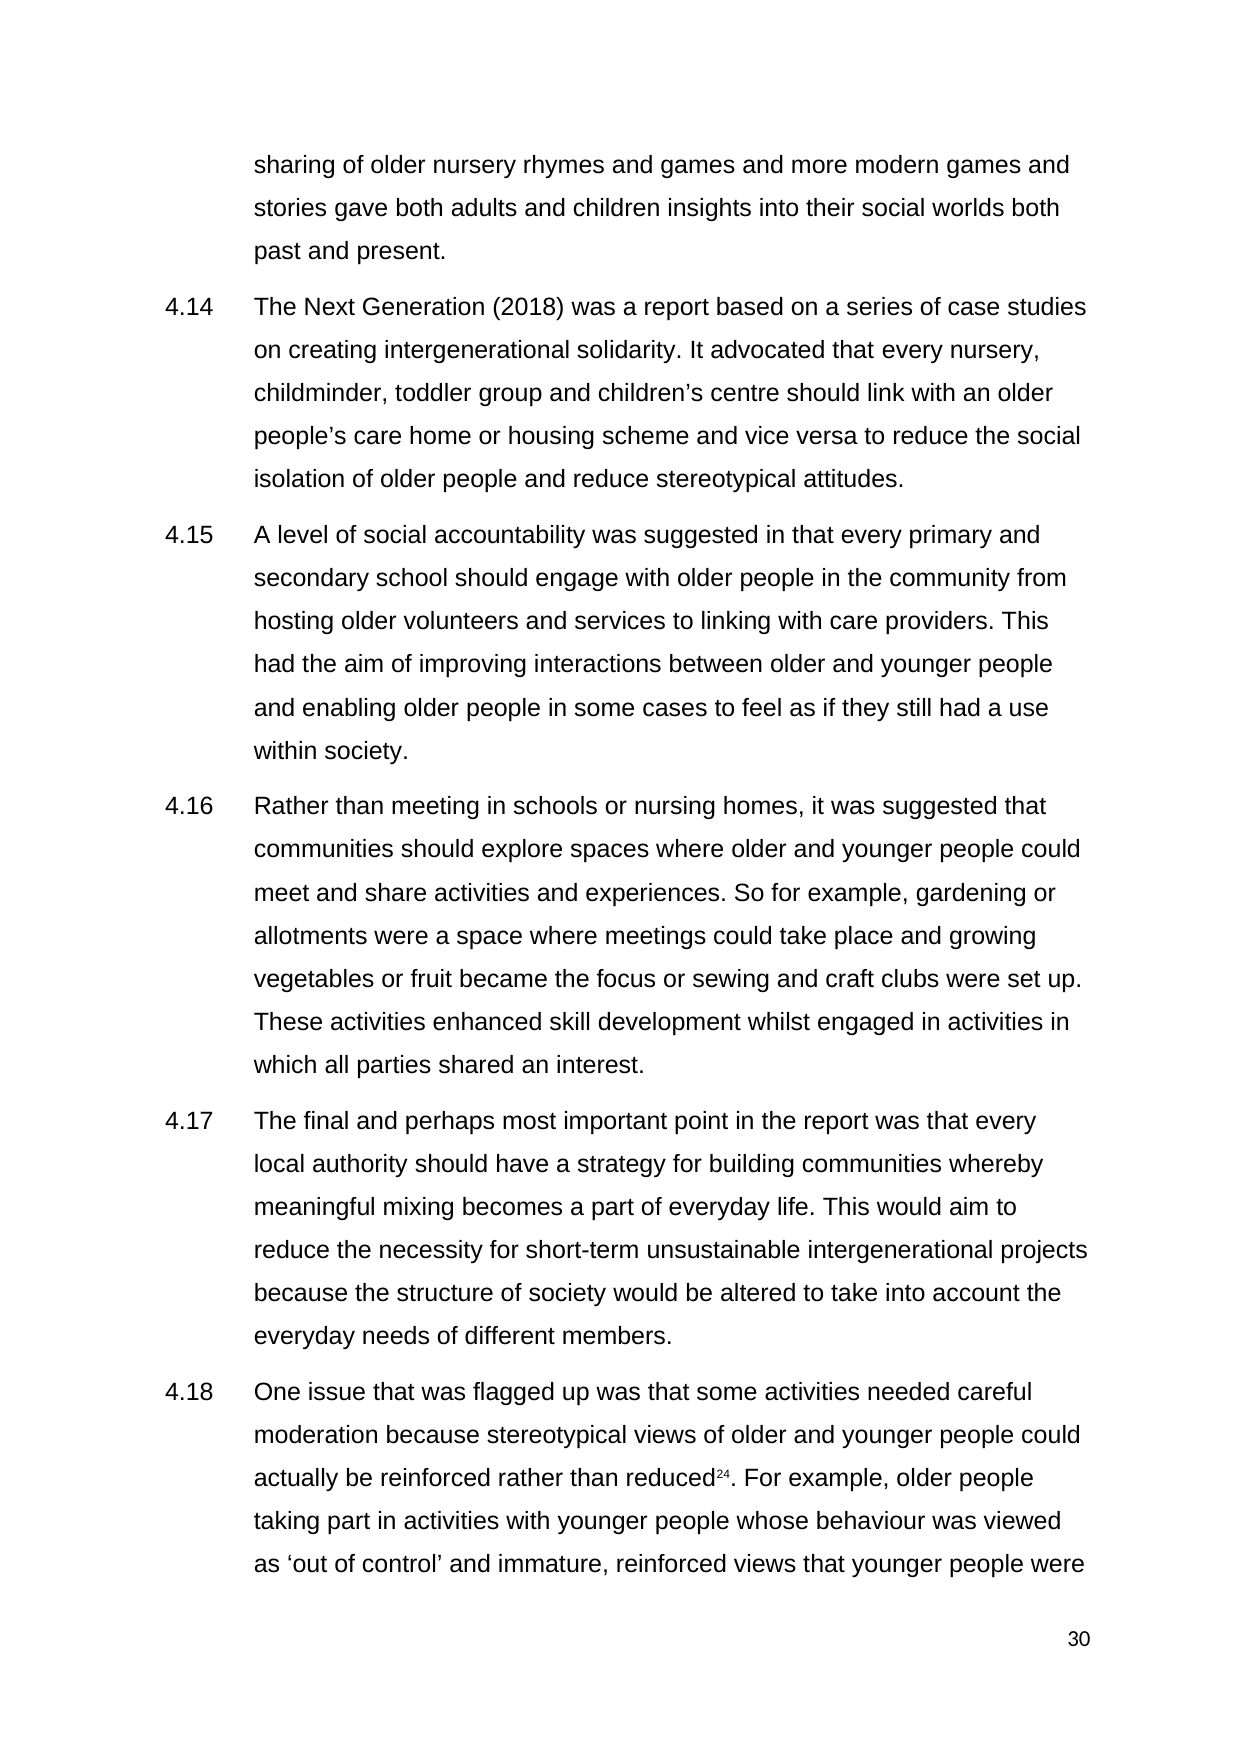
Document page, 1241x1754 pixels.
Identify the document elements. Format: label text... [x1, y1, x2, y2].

text The final and perhaps most important point in the report was that every local authority should have a strategy for building communities whereby meaningful mixing becomes a part of everyday life. This would aim to reduce the necessity for short-term unsustainable intergenerational projects because the structure of society would be altered to take into account the everyday needs of different members. [165, 1106, 1090, 1350]
text The Next Generation (2018) was a report based on a series of case studies on creating intergenerational solidarity. It advocated that every nursery, childminder, toddler group and children’s centre should link with an older people’s care home or housing scheme and vice versa to reduce the social isolation of older people and reduce stereotypical attitudes. [165, 292, 1090, 493]
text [165, 150, 1090, 265]
text Rather than meeting in schools or nursing homes, it was suggested that communities should explore spaces where older and younger people could meet and share activities and experiences. So for example, gardening or allotments were a space where meetings could take place and growing vegetables or fruit became the focus or sewing and craft clubs were set up. These activities enhanced skill development whilst engaged in activities in which all parties shared an interest. [165, 791, 1090, 1079]
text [165, 1377, 1090, 1578]
text A level of social accountability was suggested in that every primary and secondary school should engage with older people in the community from hosting older volunteers and services to linking with care providers. This had the aim of improving interactions between older and younger people and enabling older people in some cases to feel as if they still had a use within society. [165, 520, 1090, 764]
